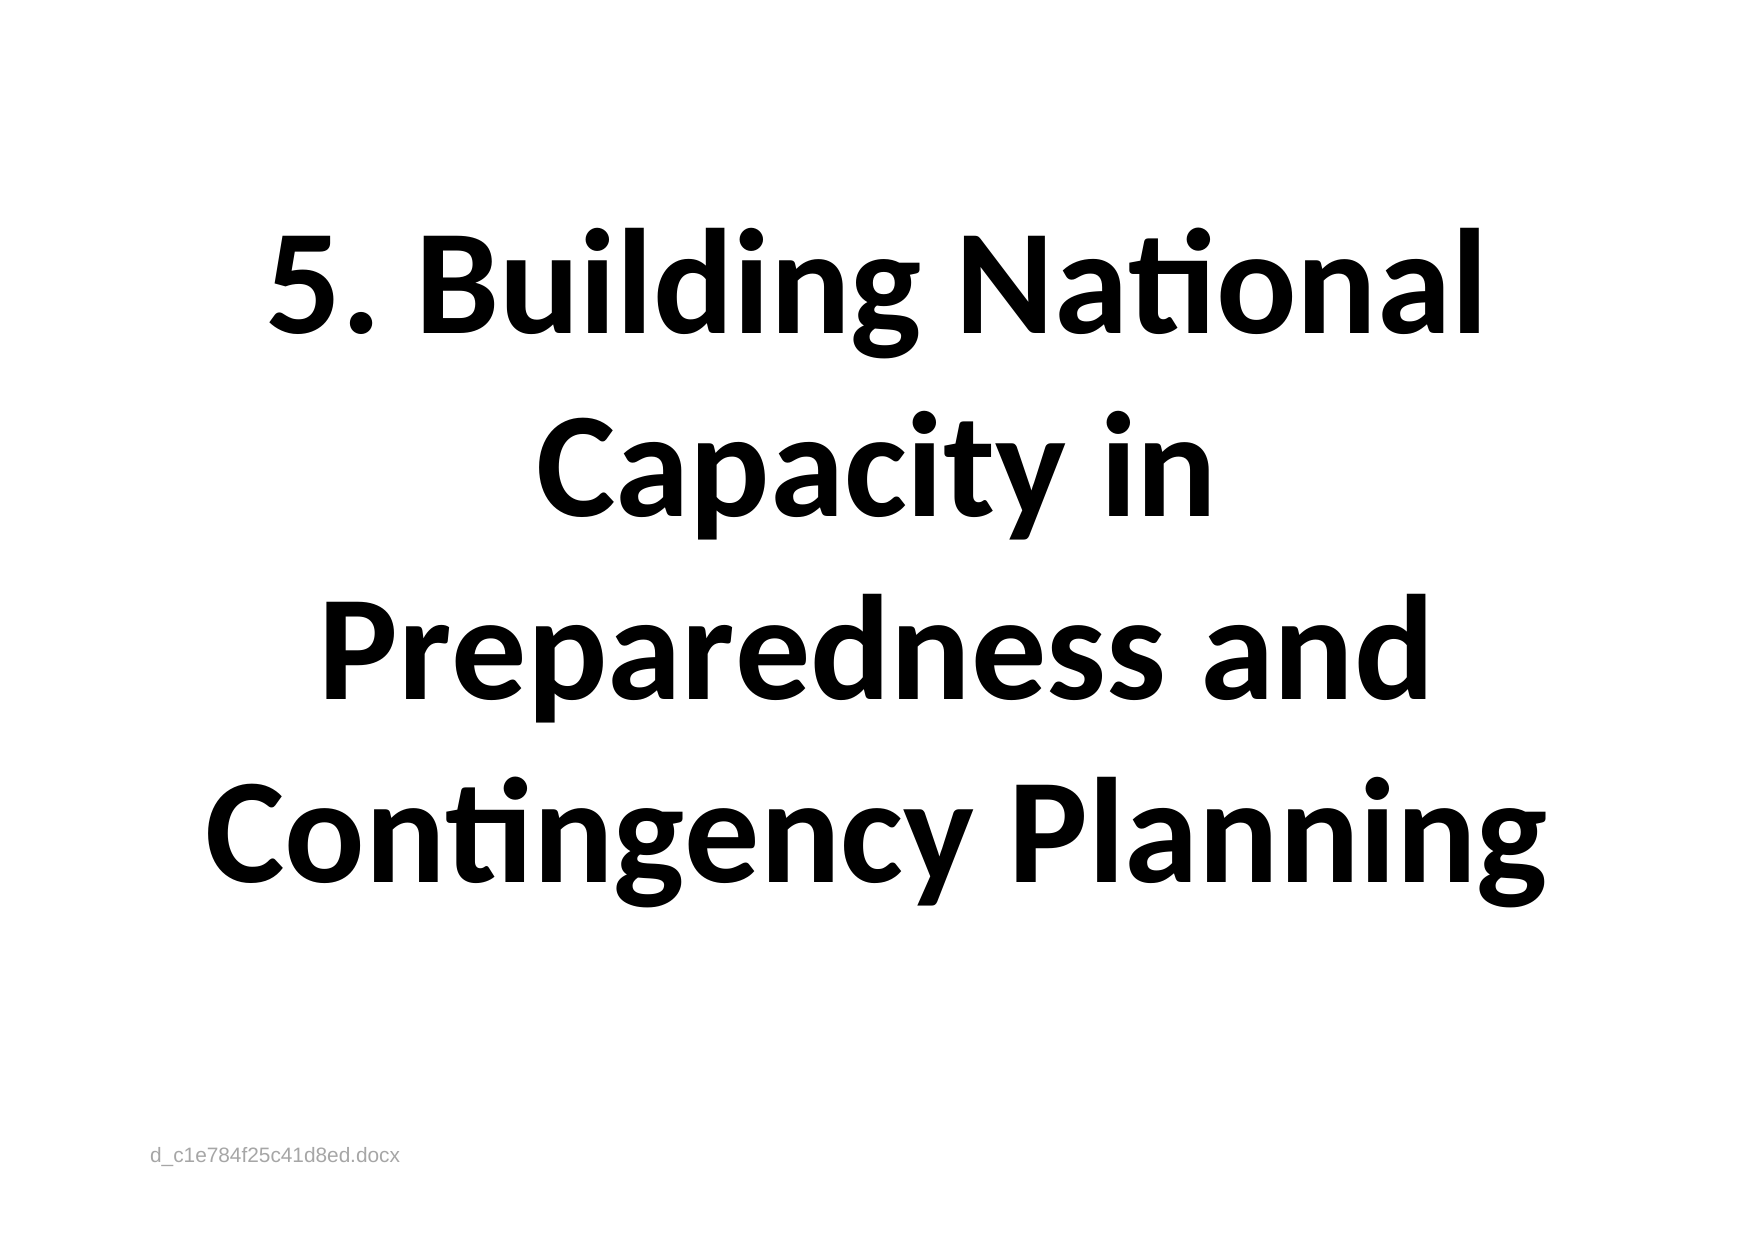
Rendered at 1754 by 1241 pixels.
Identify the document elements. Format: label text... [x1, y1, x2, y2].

text 5. Building National Capacity in Preparedness and Contingency Planning [150, 187, 1604, 920]
